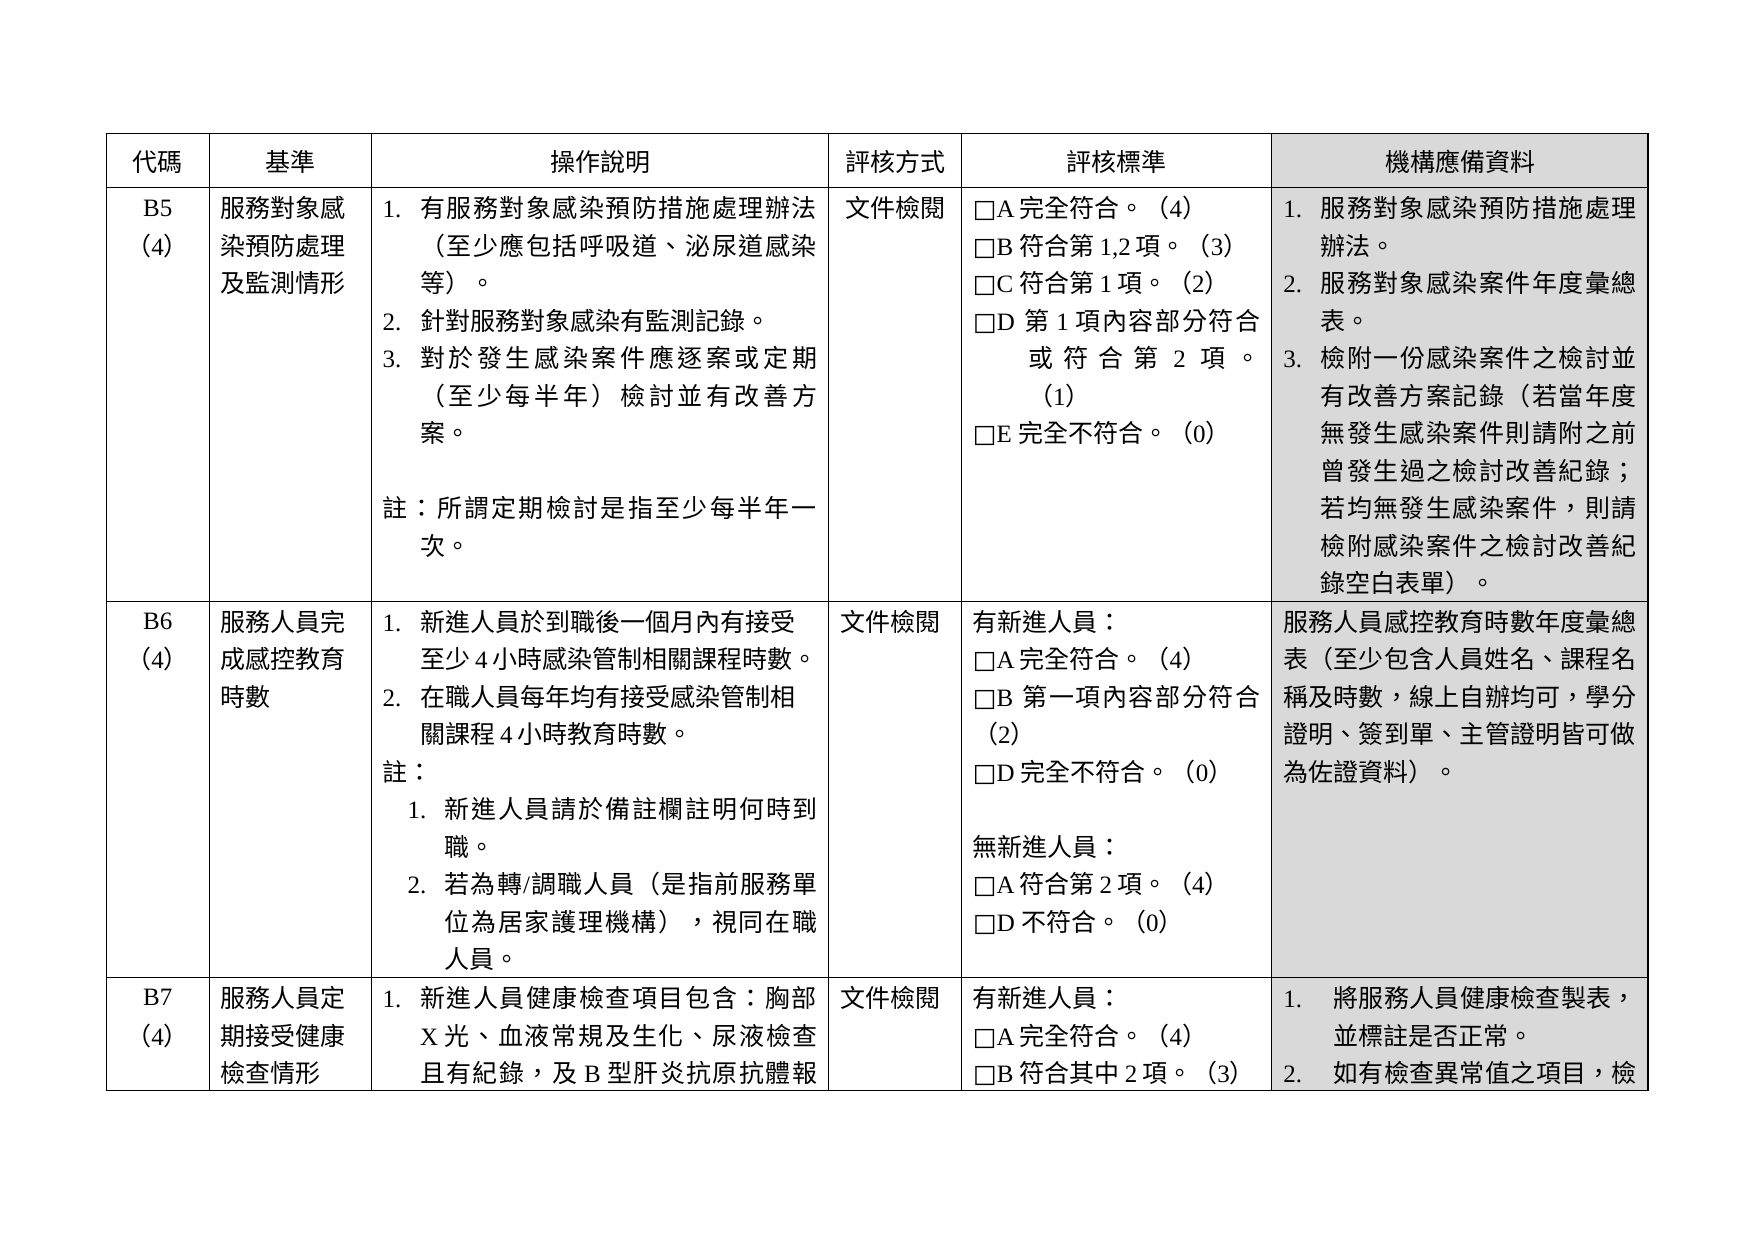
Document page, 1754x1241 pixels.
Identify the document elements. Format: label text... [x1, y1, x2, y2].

table_cell 有服務對象感染預防措施處理辦法（至少應包括呼吸道、泌尿道感染等）。 針對服務對象感染有監測記錄。 對於發生感染案件應逐案或定期（至少每半年）檢討並有改善方案。 註：所謂定期檢討是指至少每半年一次。 [372, 188, 828, 601]
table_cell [372, 978, 828, 1090]
table_cell □A 完全符合。（4） □B 符合第1,2項。（3） □C 符合第1項。（2） □D 第1項內容部分符合或符合第2項。（1） □E 完全不符合。（0） [962, 188, 1271, 601]
table_header 評核方式 [829, 134, 961, 187]
table_cell 文件檢閱 [829, 978, 961, 1090]
table_cell 服務人員感控教育時數年度彙總表（至少包含人員姓名、課程名稱及時數，線上自辦均可，學分證明、簽到單、主管證明皆可做為佐證資料）。 [1272, 602, 1647, 977]
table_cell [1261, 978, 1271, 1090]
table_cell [1272, 978, 1647, 1090]
table_cell 服務人員完成感控教育時數 [210, 602, 371, 977]
table_header 操作說明 [372, 134, 828, 187]
table_cell 有新進人員： □A 完全符合。（4） □B 第一項內容部分符合（2） □D 完全不符合。（0） 無新進人員： □A 符合第2項。（4） □D 不符合。（0） [962, 602, 1271, 977]
table_cell 文件檢閱 [829, 188, 961, 601]
table_cell B7 （4） [107, 978, 209, 1090]
table_header 代碼 [107, 134, 209, 187]
table_header 基準 [210, 134, 371, 187]
table_cell 文件檢閱 [829, 602, 961, 977]
table_cell 新進人員於到職後一個月內有接受至少4小時感染管制相關課程時數。 在職人員每年均有接受感染管制相關課程4小時教育時數。 註： 新進人員請於備註欄註明何時到職。 若為轉/調職人員（是指前服務單位為居家護理機構），視同在職人員。 [372, 602, 828, 977]
table_cell 服務人員定期接受健康檢查情形 [210, 978, 371, 1090]
table_cell 服務對象感染預防措施處理辦法。 服務對象感染案件年度彙總表。 檢附一份感染案件之檢討並有改善方案記錄（若當年度無發生感染案件則請附之前曾發生過之檢討改善紀錄；若均無發生感染案件，則請檢附感染案件之檢討改善紀錄空白表單）。 [1272, 188, 1647, 601]
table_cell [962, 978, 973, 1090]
table_cell 服務對象感染預防處理及監測情形 [210, 188, 371, 601]
table_cell B5 （4） [107, 188, 209, 601]
table_header 評核標準 [962, 134, 1271, 187]
table_cell B6 （4） [107, 602, 209, 977]
table_header 機構應備資料 [1272, 134, 1647, 187]
